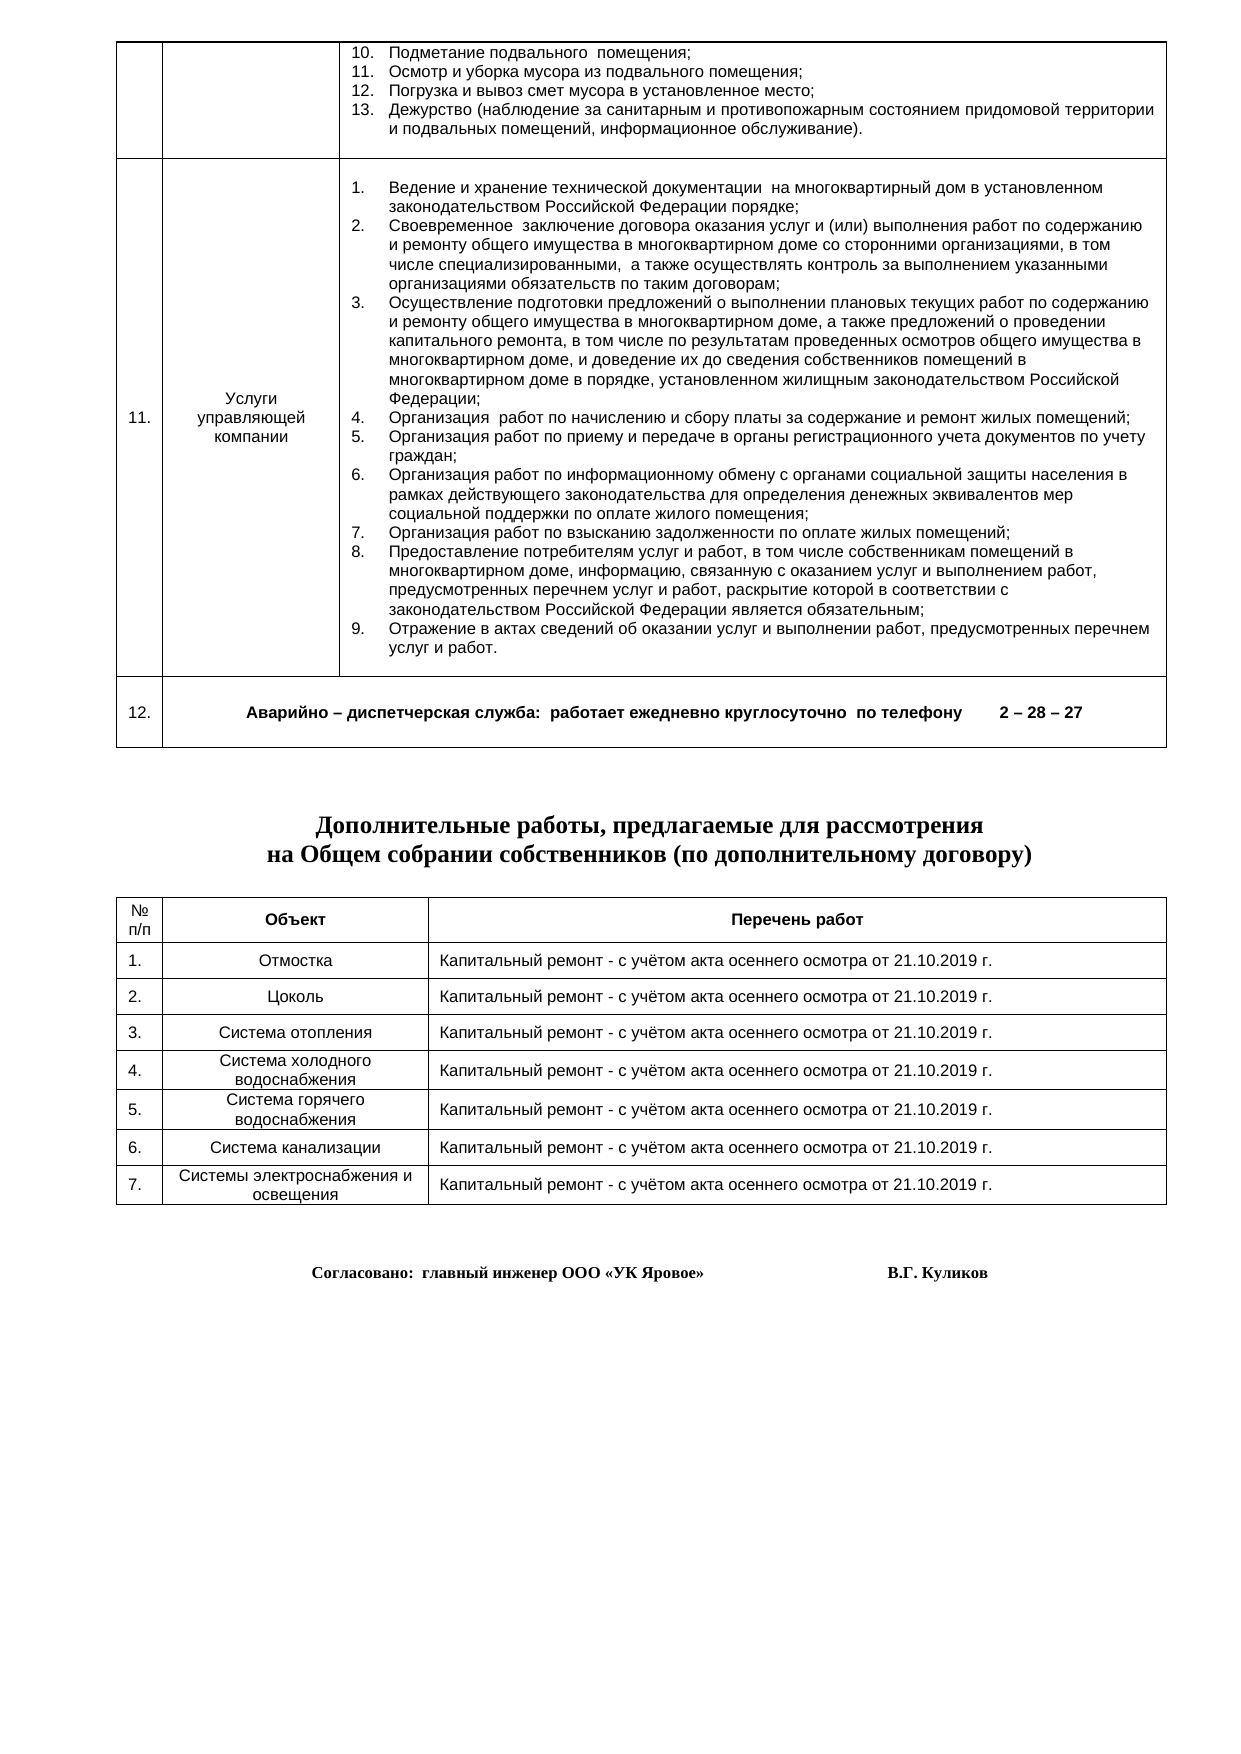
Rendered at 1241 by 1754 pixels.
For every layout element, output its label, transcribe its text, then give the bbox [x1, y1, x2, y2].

table_cell Ведение и хранение технической документации на многоквартирный дом в установленном законодательством Российской Федерации порядке; Своевременное заключение договора оказания услуг и (или) выполнения работ по содержанию и ремонту общего имущества в многоквартирном доме со сторонними организациями, в том числе специализированными, а также осуществлять контроль за выполнением указанными организациями обязательств по таким договорам; Осуществление подготовки предложений о выполнении плановых текущих работ по содержанию и ремонту общего имущества в многоквартирном доме, а также предложений о проведении капитального ремонта, в том числе по результатам проведенных осмотров общего имущества в многоквартирном доме, и доведение их до сведения собственников помещений в многоквартирном доме в порядке, установленном жилищным законодательством Российской Федерации; Организация работ по начислению и сбору платы за содержание и ремонт жилых помещений; Организация работ по приему и передаче в органы регистрационного учета документов по учету граждан; Организация работ по информационному обмену с органами социальной защиты населения в рамках действующего законодательства для определения денежных эквивалентов мер социальной поддержки по оплате жилого помещения; Организация работ по взысканию задолженности по оплате жилых помещений; Предоставление потребителям услуг и работ, в том числе собственникам помещений в многоквартирном доме, информацию, связанную с оказанием услуг и выполнением работ, предусмотренных перечнем услуг и работ, раскрытие которой в соответствии с законодательством Российской Федерации является обязательным; Отражение в актах сведений об оказании услуг и выполнении работ, предусмотренных перечнем услуг и работ. [340, 159, 1166, 676]
table_header № п/п [117, 898, 162, 942]
table_cell Система канализации [163, 1130, 428, 1164]
table_cell [117, 1015, 162, 1050]
table_cell Аварийно – диспетчерская служба: работает ежедневно круглосуточно по телефону 2 – 28 – 27 [163, 677, 1166, 747]
table_cell Цоколь [163, 979, 428, 1014]
table_cell Капитальный ремонт - с учётом акта осеннего осмотра от 21.10.2019 г. [429, 979, 1166, 1014]
table_cell Система отопления [163, 1015, 428, 1050]
table_cell Отмостка [163, 943, 428, 978]
table_cell Капитальный ремонт - с учётом акта осеннего осмотра от 21.10.2019 г. [429, 1015, 1166, 1050]
text Дополнительные работы, предлагаемые для рассмотрения [118, 810, 1181, 839]
text на Общем собрании собственников (по дополнительному договору) [118, 839, 1181, 868]
table_cell Система холодного водоснабжения [163, 1051, 428, 1089]
table_cell [117, 159, 162, 676]
table_cell Системы электроснабжения и освещения [163, 1166, 428, 1204]
table_cell [117, 43, 162, 157]
table_cell Капитальный ремонт - с учётом акта осеннего осмотра от 21.10.2019 г. [429, 1130, 1166, 1164]
table_header Перечень работ [429, 898, 1166, 942]
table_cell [340, 43, 1166, 157]
text Согласовано: главный инженер ООО «УК Яровое» В.Г. Куликов [118, 1262, 1181, 1282]
table_cell [117, 943, 162, 978]
table_cell Капитальный ремонт - с учётом акта осеннего осмотра от 21.10.2019 г. [429, 1166, 1166, 1204]
table_cell [117, 1130, 162, 1164]
table_header Объект [163, 898, 428, 942]
table_cell Система горячего водоснабжения [163, 1090, 428, 1128]
table_cell Услуги управляющей компании [163, 159, 339, 676]
table_cell [117, 1051, 162, 1089]
table_cell [117, 979, 162, 1014]
table_cell [117, 1166, 162, 1204]
table_cell Капитальный ремонт - с учётом акта осеннего осмотра от 21.10.2019 г. [429, 1051, 1166, 1089]
table_cell [117, 1090, 162, 1128]
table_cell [163, 43, 339, 157]
table_cell Капитальный ремонт - с учётом акта осеннего осмотра от 21.10.2019 г. [429, 1090, 1166, 1128]
table_cell [117, 677, 162, 747]
table_cell Капитальный ремонт - с учётом акта осеннего осмотра от 21.10.2019 г. [429, 943, 1166, 978]
